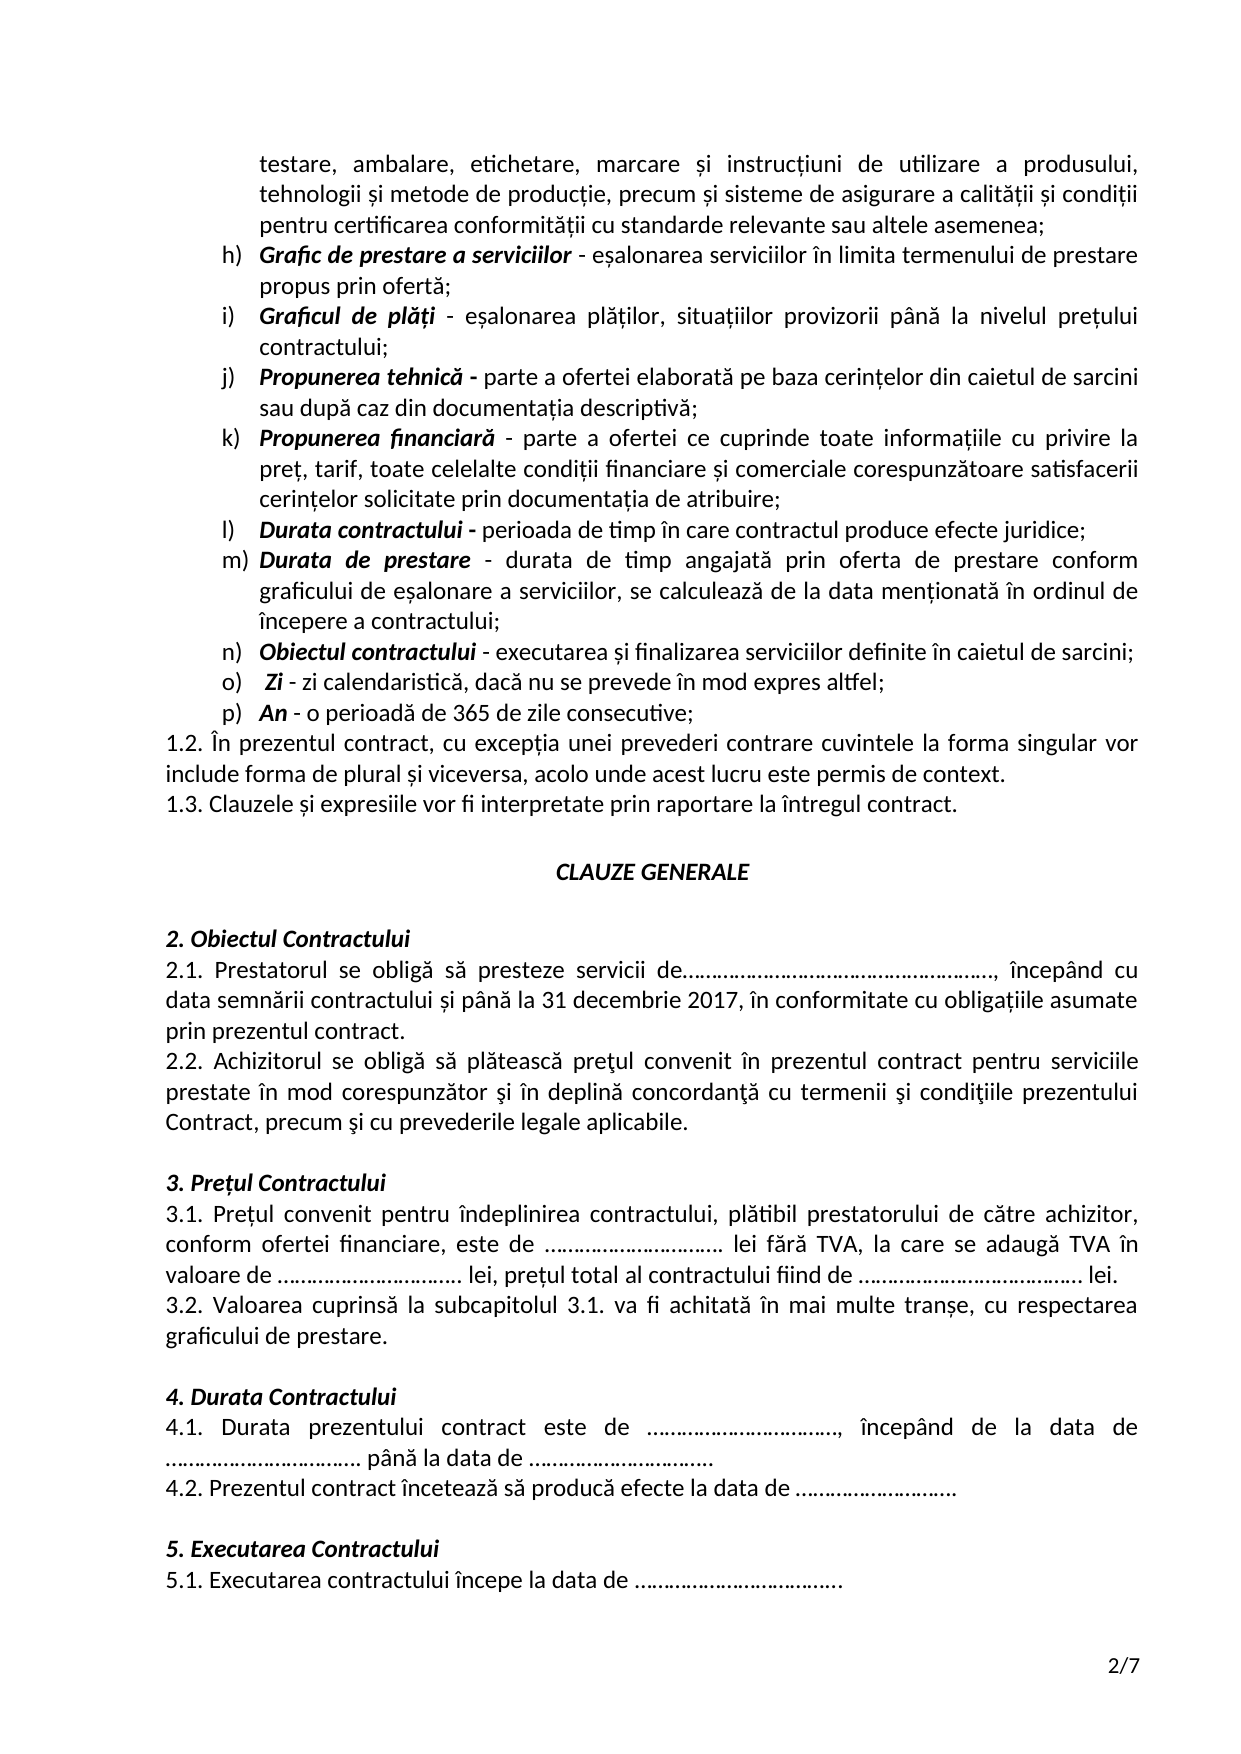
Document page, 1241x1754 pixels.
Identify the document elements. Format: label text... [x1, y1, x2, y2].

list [222, 148, 1140, 239]
text 1.3. Clauzele şi expresiile vor fi interpretate prin raportare la întregul contract. [165, 789, 1140, 819]
text 3. Preţul Contractului [165, 1167, 1140, 1198]
list Obiectul contractului - executarea şi finalizarea serviciilor definite în caietul de sarcini; [222, 636, 1140, 667]
text 4.1. Durata prezentului contract este de ……………………………, începând de la data de ……………………………. până la data de ………………………….. [165, 1412, 1140, 1473]
text 4. Durata Contractului [165, 1381, 1140, 1412]
list Graficul de plăţi - eşalonarea plăţilor, situaţiilor provizorii până la nivelul preţului contractului; [222, 300, 1140, 361]
text 5.1. Executarea contractului începe la data de ……………………………... [165, 1564, 1140, 1595]
list Zi - zi calendaristică, dacă nu se prevede în mod expres altfel; [222, 667, 1140, 697]
text CLAUZE GENERALE [165, 856, 1140, 886]
list An - o perioadă de 365 de zile consecutive; [222, 697, 1140, 728]
text 2.2. Achizitorul se obligă să plătească preţul convenit în prezentul contract pentru serviciile prestate în mod corespunzător şi în deplină concordanţă cu termenii şi condiţiile prezentului Contract, precum şi cu prevederile legale aplicabile. [165, 1045, 1140, 1137]
list Durata contractului - perioada de timp în care contractul produce efecte juridice; [222, 514, 1140, 544]
text 3.1. Preţul convenit pentru îndeplinirea contractului, plătibil prestatorului de către achizitor, conform ofertei financiare, este de …………………………. lei fără TVA, la care se adaugă TVA în valoare de ………………………….. lei, preţul total al contractului fiind de ………………………………… lei. [165, 1198, 1140, 1289]
list Propunerea financiară - parte a ofertei ce cuprinde toate informaţiile cu privire la preţ, tarif, toate celelalte condiţii financiare şi comerciale corespunzătoare satisfacerii cerinţelor solicitate prin documentaţia de atribuire; [222, 422, 1140, 514]
text 2.1. Prestatorul se obligă să presteze servicii de………………………………………………, începând cu data semnării contractului și până la 31 decembrie 2017, în conformitate cu obligaţiile asumate prin prezentul contract. [165, 954, 1140, 1045]
list Propunerea tehnică - parte a ofertei elaborată pe baza cerinţelor din caietul de sarcini sau după caz din documentaţia descriptivă; [222, 361, 1140, 422]
text 4.2. Prezentul contract încetează să producă efecte la data de ………………………. [165, 1473, 1140, 1503]
text 1.2. În prezentul contract, cu excepţia unei prevederi contrare cuvintele la forma singular vor include forma de plural şi viceversa, acolo unde acest lucru este permis de context. [165, 728, 1140, 789]
text 3.2. Valoarea cuprinsă la subcapitolul 3.1. va fi achitată în mai multe tranşe, cu respectarea graficului de prestare. [165, 1289, 1140, 1351]
list Durata de prestare - durata de timp angajată prin oferta de prestare conform graficului de eşalonare a serviciilor, se calculează de la data menţionată în ordinul de începere a contractului; [222, 544, 1140, 636]
list Grafic de prestare a serviciilor - eşalonarea serviciilor în limita termenului de prestare propus prin ofertă; [222, 239, 1140, 300]
text 2. Obiectul Contractului [165, 923, 1140, 954]
text 5. Executarea Contractului [165, 1534, 1140, 1564]
